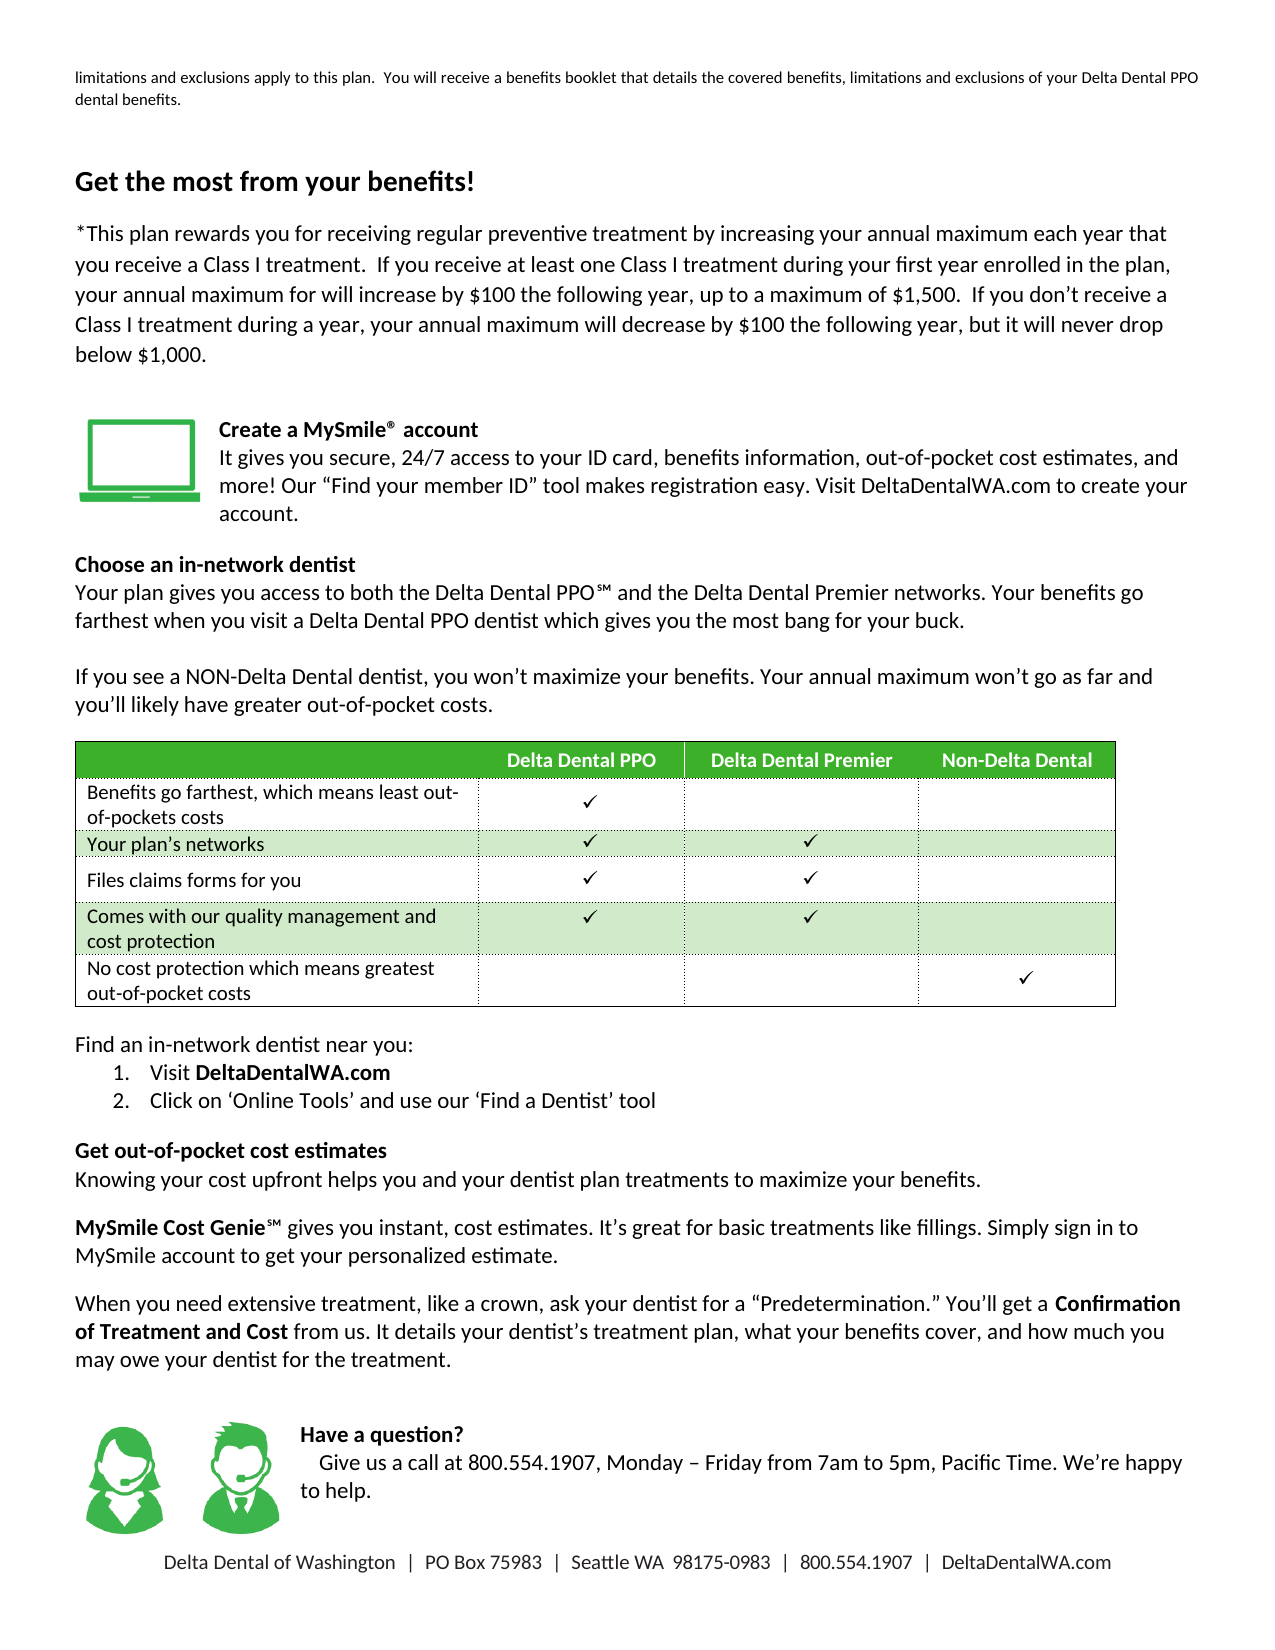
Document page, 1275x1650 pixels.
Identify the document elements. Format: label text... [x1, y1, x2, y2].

table_cell [919, 954, 1115, 1006]
table_cell [685, 954, 919, 1006]
table_cell [478, 902, 684, 954]
text When you need extensive treatment, like a crown, ask your dentist for a “Predetermination.” You’ll get a Confirmation of Treatment and Cost from us. It details your dentist’s treatment plan, what your benefits cover, and how much you may owe your dentist for the treatment. [75, 1289, 1200, 1373]
table_cell [685, 830, 919, 856]
table_cell [478, 954, 684, 1006]
text *This plan rewards you for receiving regular preventive treatment by increasing your annual maximum each year that you receive a Class I treatment. If you receive at least one Class I treatment during your first year enrolled in the plan, your annual maximum for will increase by $100 the following year, up to a maximum of $1,500. If you don’t receive a Class I treatment during a year, your annual maximum will decrease by $100 the following year, but it will never drop below $1,000. [75, 219, 1200, 368]
table_header Delta Dental PPO [478, 742, 684, 778]
table_header Non-Delta Dental [919, 742, 1115, 778]
table_cell Comes with our quality management and cost protection [76, 902, 478, 954]
table_cell [919, 856, 1115, 902]
table_cell [919, 830, 1115, 856]
table_header Delta Dental Premier [685, 742, 919, 778]
text Get the most from your benefits! [75, 163, 1200, 199]
text MySmile Cost Genie℠ gives you instant, cost estimates. It’s great for basic treatments like fillings. Simply sign in to MySmile account to get your personalized estimate. [75, 1213, 1200, 1269]
table_cell No cost protection which means greatest out-of-pocket costs [76, 954, 478, 1006]
text Give us a call at 800.554.1907, Monday – Friday from 7am to 5pm, Pacific Time. We’re happy to help. [282, 1448, 1200, 1504]
table_cell [919, 778, 1115, 830]
list Visit DeltaDentalWA.com [112, 1058, 1200, 1086]
table_cell [478, 856, 684, 902]
text Create a MySmile® account [200, 415, 1200, 443]
table_cell [478, 778, 684, 830]
text Your plan gives you access to both the Delta Dental PPO℠ and the Delta Dental Premier networks. Your benefits go farthest when you visit a Delta Dental PPO dentist which gives you the most bang for your buck. [75, 578, 1200, 634]
table_header [76, 742, 478, 778]
text Find an in-network dentist near you: [75, 1030, 1200, 1058]
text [75, 67, 1200, 110]
text Knowing your cost upfront helps you and your dentist plan treatments to maximize your benefits. [75, 1165, 1200, 1193]
table_cell Benefits go farthest, which means least out-of-pockets costs [76, 778, 478, 830]
table_cell [685, 902, 919, 954]
list Click on ‘Online Tools’ and use our ‘Find a Dentist’ tool [112, 1086, 1200, 1114]
table_cell Files claims forms for you [76, 856, 478, 902]
table_cell [919, 902, 1115, 954]
table_cell Your plan’s networks [76, 830, 478, 856]
text It gives you secure, 24/7 access to your ID card, benefits information, out-of-pocket cost estimates, and more! Our “Find your member ID” tool makes registration easy. Visit DeltaDentalWA.com to create your account. [75, 443, 1200, 527]
picture [78, 1421, 282, 1537]
text If you see a NON-Delta Dental dentist, you won’t maximize your benefits. Your annual maximum won’t go as far and you’ll likely have greater out-of-pocket costs. [75, 662, 1200, 718]
text Have a question? [75, 1420, 1200, 1448]
text Get out-of-pocket cost estimates [75, 1137, 1200, 1165]
table_cell [685, 778, 919, 830]
picture [75, 411, 200, 508]
table_cell [478, 830, 684, 856]
text Choose an in-network dentist [75, 550, 1200, 578]
table_cell [685, 856, 919, 902]
